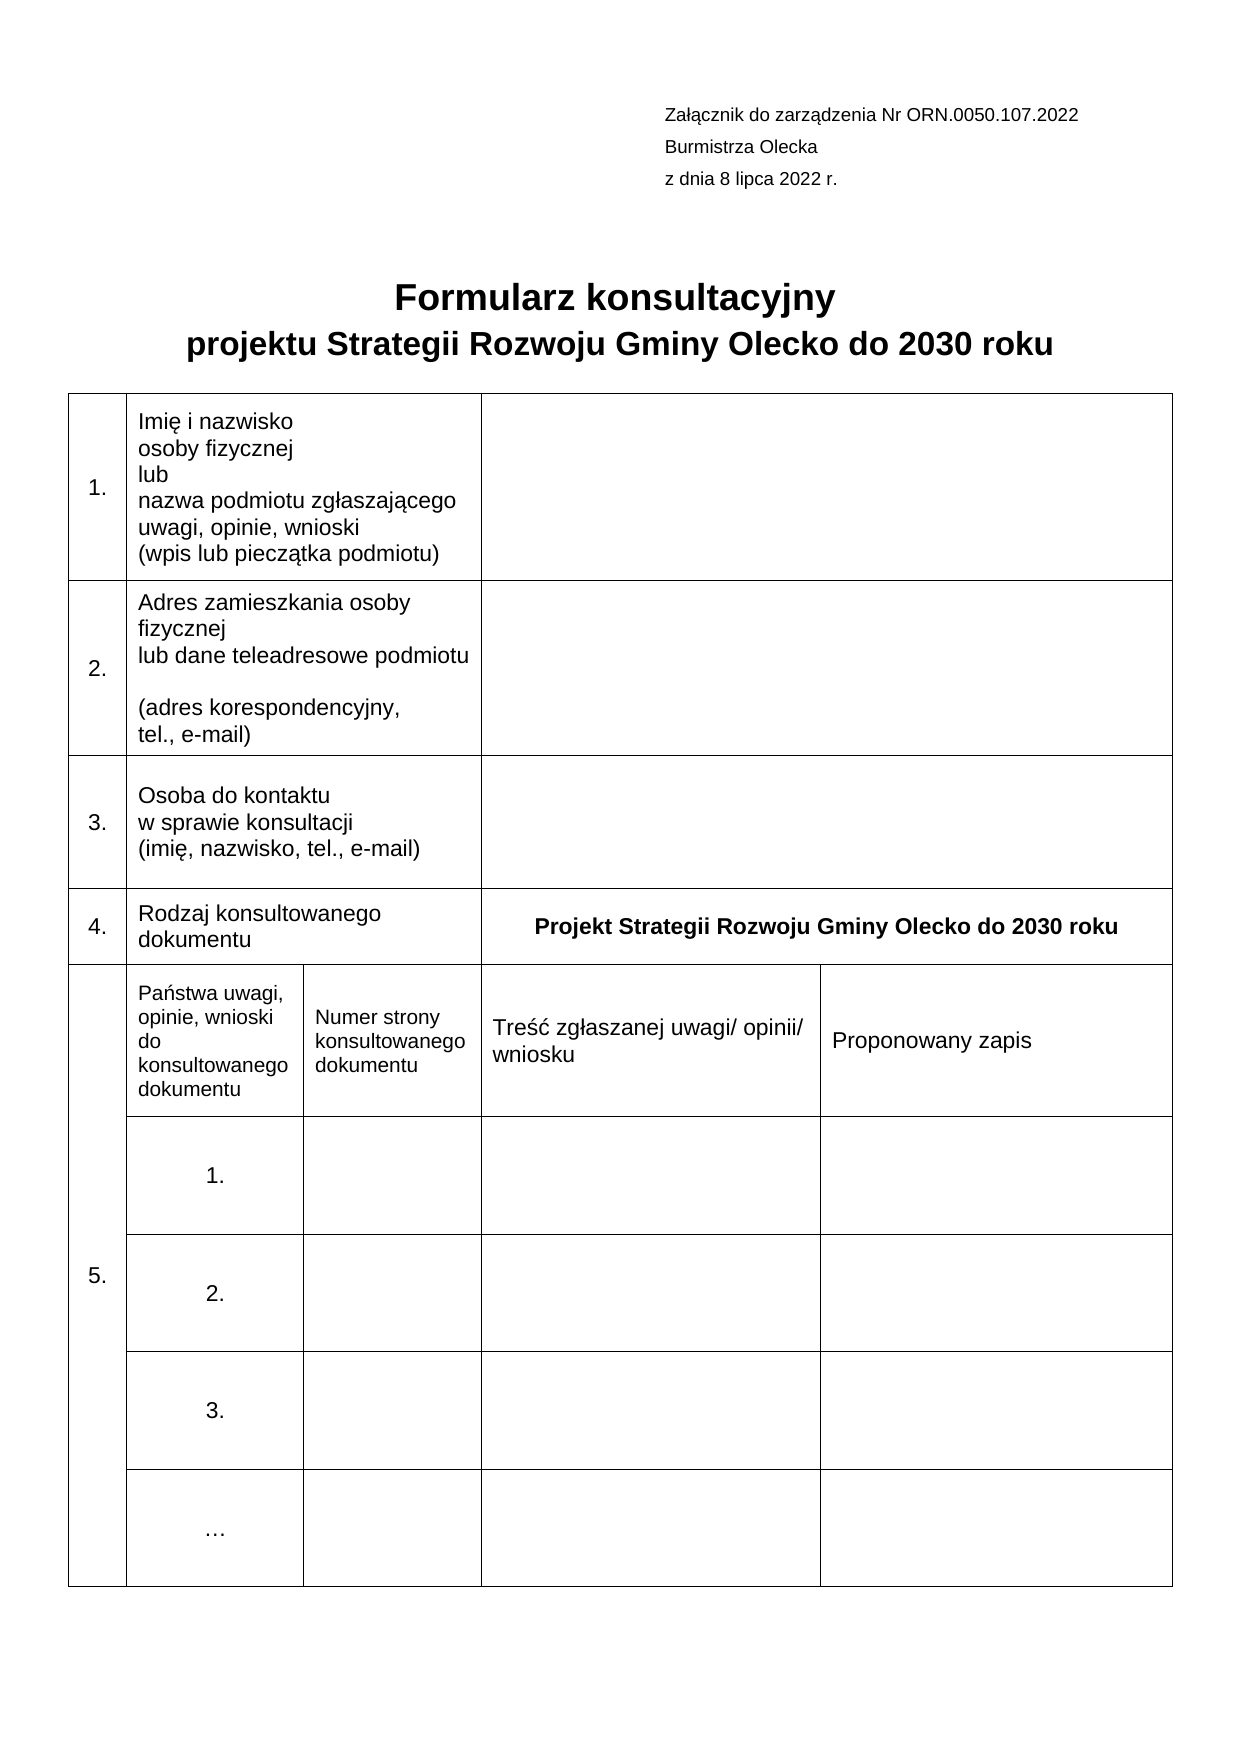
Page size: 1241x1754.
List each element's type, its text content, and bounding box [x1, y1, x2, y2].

table_cell 4. [69, 889, 126, 964]
table_cell Proponowany zapis [821, 965, 1172, 1116]
table_cell Adres zamieszkania osoby fizycznej lub dane teleadresowe podmiotu (adres korespondencyjny, tel., e-mail) [127, 581, 481, 755]
table_cell Treść zgłaszanej uwagi/ opinii/ wniosku [482, 965, 820, 1116]
table_cell [482, 1235, 820, 1351]
table_cell [482, 1117, 820, 1234]
table_cell 2. [127, 1235, 303, 1351]
table_cell [482, 1352, 820, 1468]
table_cell 3. [127, 1352, 303, 1468]
table_cell [304, 1235, 481, 1351]
table_cell [482, 581, 1172, 755]
table_cell 2. [69, 581, 126, 755]
table_header Imię i nazwisko osoby fizycznej lub nazwa podmiotu zgłaszającego uwagi, opinie, wnioski (wpis lub pieczątka podmiotu) [127, 394, 481, 580]
text Załącznik do zarządzenia Nr ORN.0050.107.2022 [664, 103, 1093, 125]
table_header [482, 394, 1172, 580]
table_cell Numer strony konsultowanego dokumentu [304, 965, 481, 1116]
text z dnia 8 lipca 2022 r. [664, 168, 1093, 189]
table_cell [304, 1117, 481, 1234]
table_cell [821, 1470, 1172, 1586]
table_cell Rodzaj konsultowanego dokumentu [127, 889, 481, 964]
table_cell Projekt Strategii Rozwoju Gminy Olecko do 2030 roku [482, 889, 1172, 964]
table_cell [821, 1235, 1172, 1351]
text Burmistrza Olecka [664, 136, 1093, 157]
table_cell [821, 1352, 1172, 1468]
subtitle Formularz konsultacyjny projektu Strategii Rozwoju Gminy Olecko do 2030 roku [148, 275, 1093, 363]
table_cell [821, 1117, 1172, 1234]
table_cell [304, 1470, 481, 1586]
table_cell 1. [127, 1117, 303, 1234]
table_cell [482, 756, 1172, 888]
table_cell 5. [69, 965, 126, 1586]
table_cell Państwa uwagi, opinie, wnioski do konsultowanego dokumentu [127, 965, 303, 1116]
table_header 1. [69, 394, 126, 580]
table_cell 3. [69, 756, 126, 888]
table_cell Osoba do kontaktu w sprawie konsultacji (imię, nazwisko, tel., e-mail) [127, 756, 481, 888]
table_cell [304, 1352, 481, 1468]
table_cell [482, 1470, 820, 1586]
table_cell … [127, 1470, 303, 1586]
